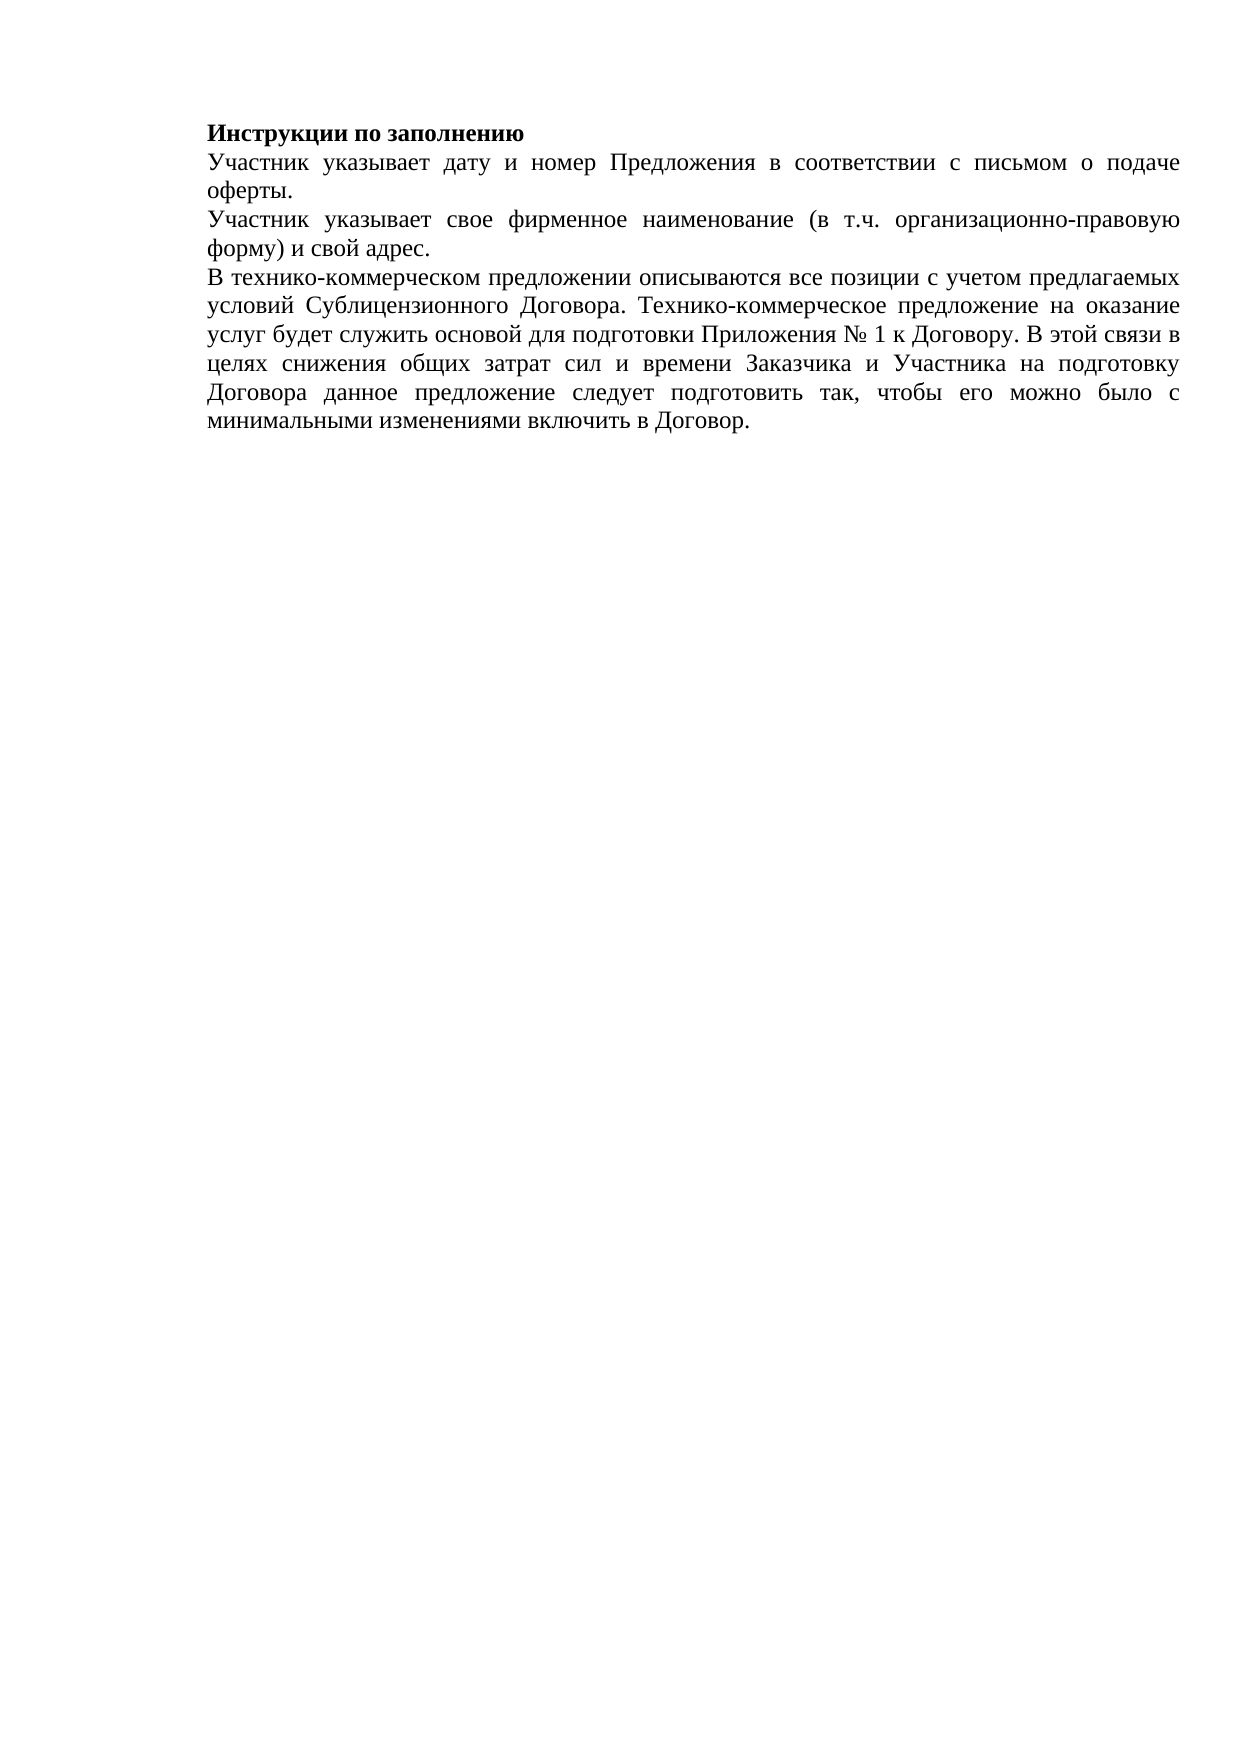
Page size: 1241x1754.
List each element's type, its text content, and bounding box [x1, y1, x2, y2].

list Инструкции по заполнению [207, 118, 1181, 147]
list Участник указывает дату и номер Предложения в соответствии с письмом о подаче оферты. [207, 147, 1181, 204]
list В технико-коммерческом предложении описываются все позиции с учетом предлагаемых условий Сублицензионного Договора. Технико-коммерческое предложение на оказание услуг будет служить основой для подготовки Приложения № 1 к Договору. В этой связи в целях снижения общих затрат сил и времени Заказчика и Участника на подготовку Договора данное предложение следует подготовить так, чтобы его можно было с минимальными изменениями включить в Договор. [207, 262, 1181, 434]
list Участник указывает свое фирменное наименование (в т.ч. организационно-правовую форму) и свой адрес. [207, 204, 1181, 262]
